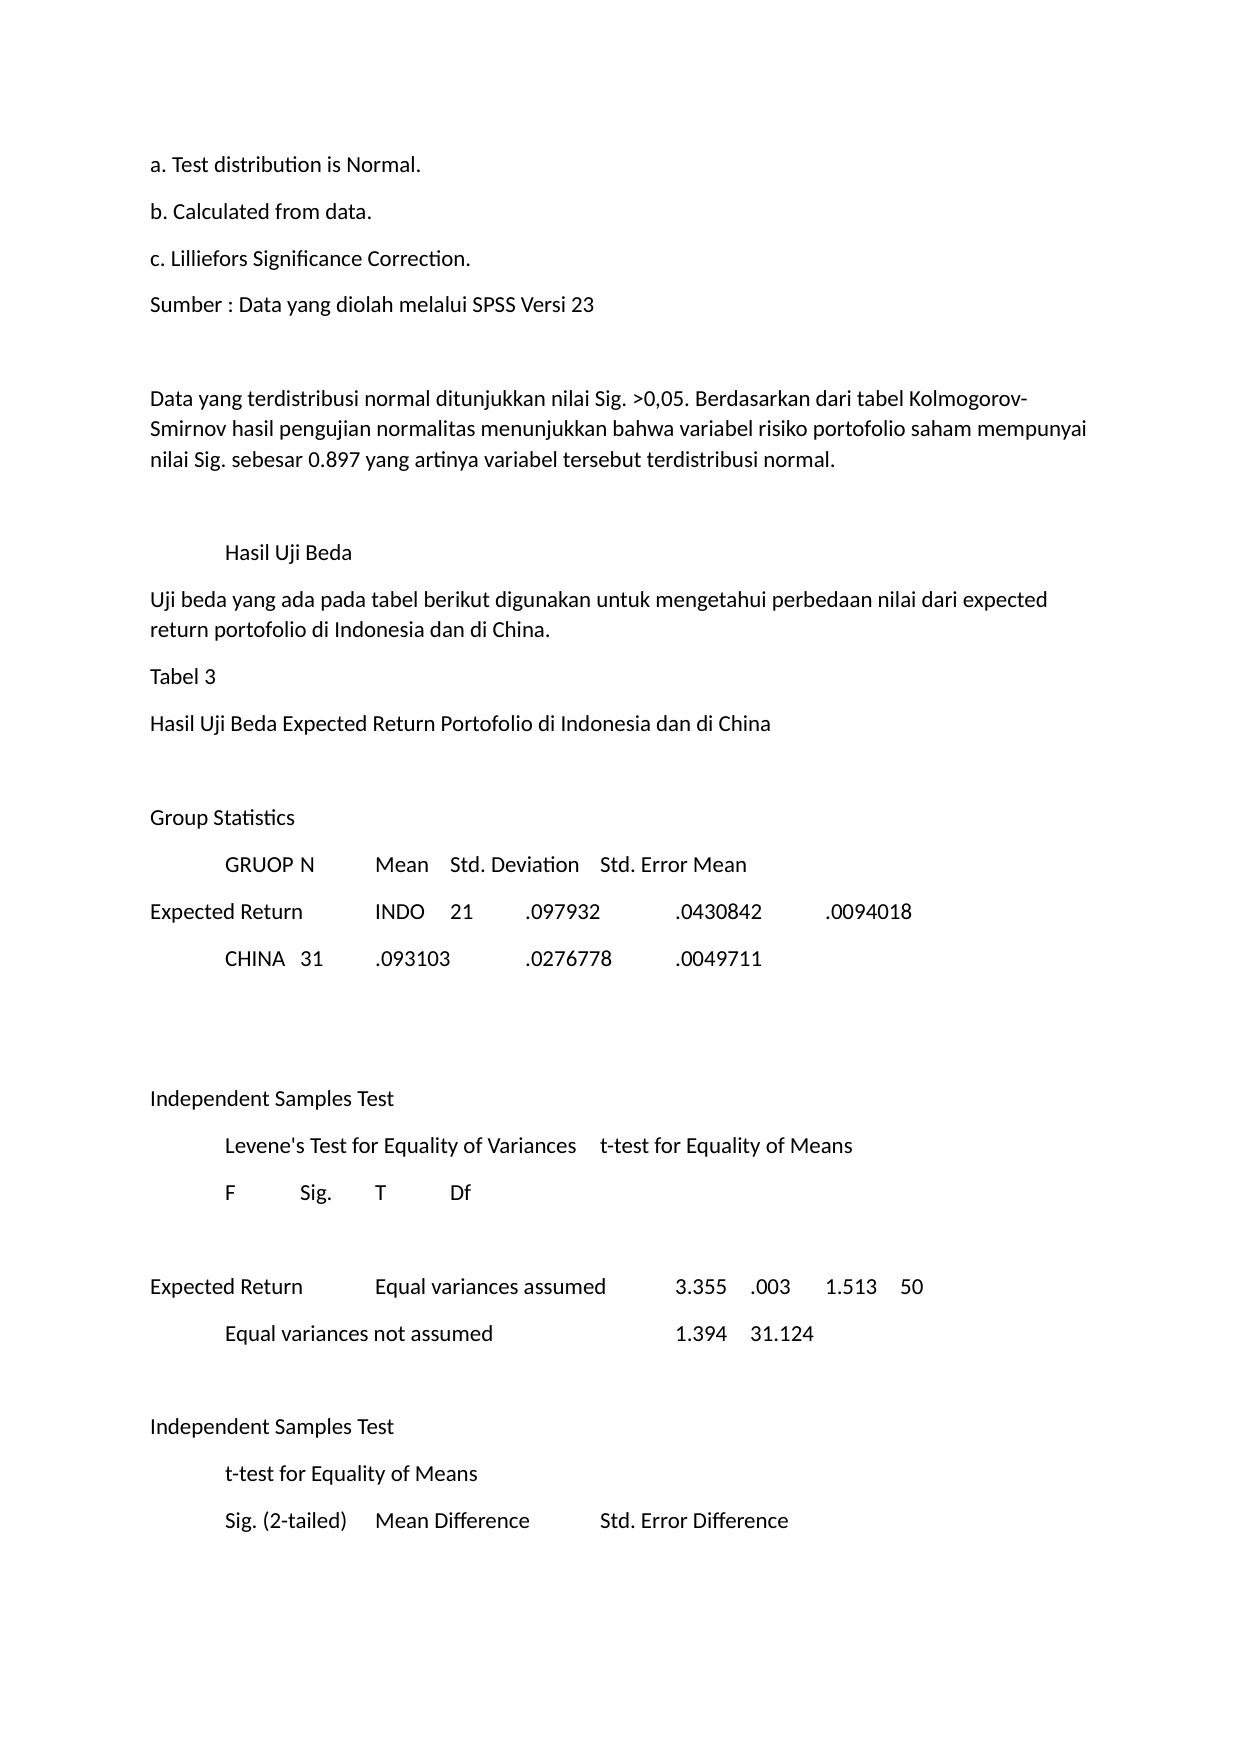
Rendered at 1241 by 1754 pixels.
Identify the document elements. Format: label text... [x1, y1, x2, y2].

text GRUOP N Mean Std. Deviation Std. Error Mean [150, 850, 1090, 878]
text t-test for Equality of Means [150, 1459, 1090, 1487]
text c. Lilliefors Significance Correction. [150, 244, 1090, 272]
text Sumber : Data yang diolah melalui SPSS Versi 23 [150, 291, 1090, 319]
text F Sig. T Df [150, 1178, 1090, 1206]
text Hasil Uji Beda [150, 538, 1090, 567]
text Sig. (2-tailed) Mean Difference Std. Error Difference [150, 1506, 1090, 1534]
text Independent Samples Test [150, 1412, 1090, 1441]
text Group Statistics [150, 803, 1090, 831]
text Equal variances not assumed 1.394 31.124 [150, 1319, 1090, 1347]
text b. Calculated from data. [150, 197, 1090, 225]
text Data yang terdistribusi normal ditunjukkan nilai Sig. >0,05. Berdasarkan dari tabel Kolmogorov-Smirnov hasil pengujian normalitas menunjukkan bahwa variabel risiko portofolio saham mempunyai nilai Sig. sebesar 0.897 yang artinya variabel tersebut terdistribusi normal. [150, 384, 1090, 473]
text Levene's Test for Equality of Variances t-test for Equality of Means [150, 1131, 1090, 1159]
text Hasil Uji Beda Expected Return Portofolio di Indonesia dan di China [150, 709, 1090, 737]
text CHINA 31 .093103 .0276778 .0049711 [150, 944, 1090, 972]
text Expected Return Equal variances assumed 3.355 .003 1.513 50 [150, 1272, 1090, 1300]
text Independent Samples Test [150, 1084, 1090, 1112]
text Tabel 3 [150, 662, 1090, 691]
text Expected Return INDO 21 .097932 .0430842 .0094018 [150, 897, 1090, 925]
text a. Test distribution is Normal. [150, 150, 1090, 178]
text Uji beda yang ada pada tabel berikut digunakan untuk mengetahui perbedaan nilai dari expected return portofolio di Indonesia dan di China. [150, 585, 1090, 644]
